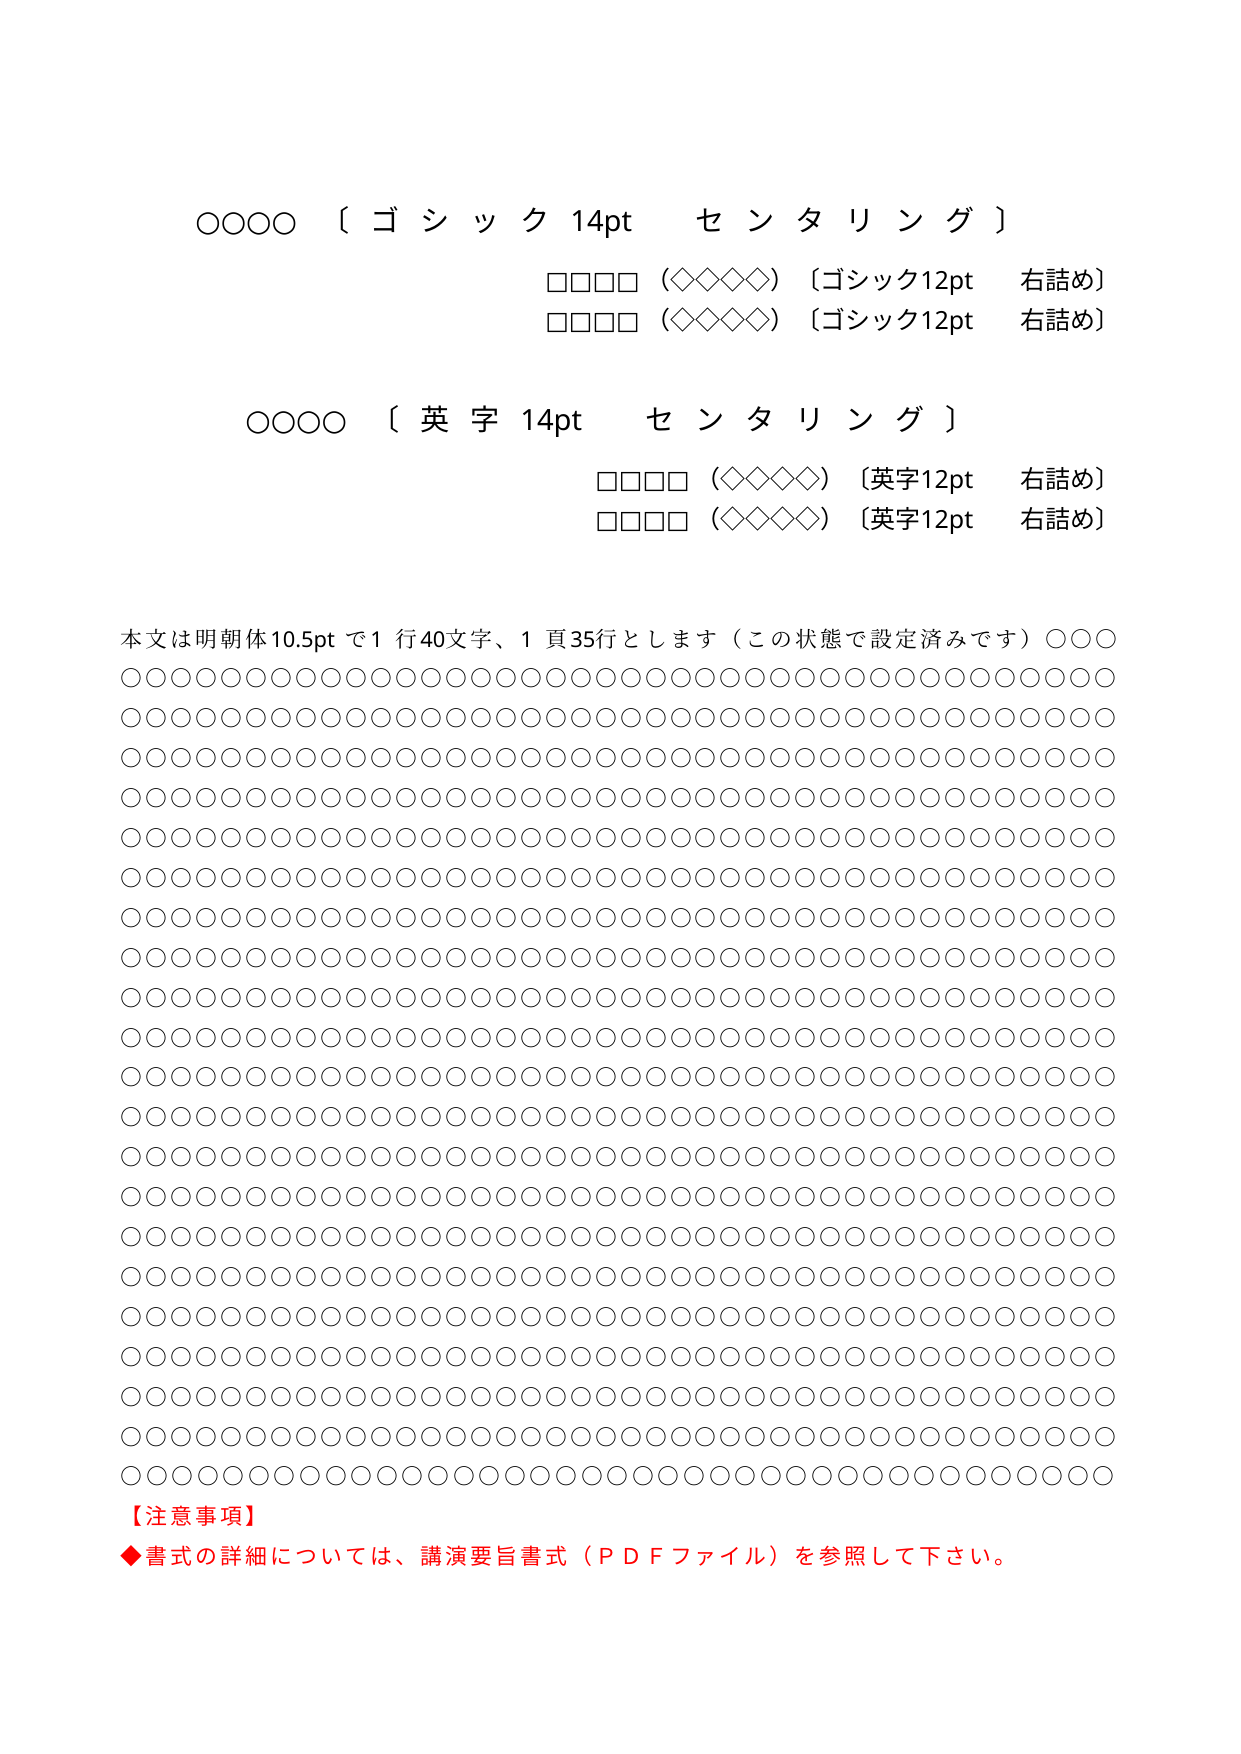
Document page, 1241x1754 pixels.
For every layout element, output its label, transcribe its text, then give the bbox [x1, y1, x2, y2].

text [120, 618, 1120, 1575]
text □□□□（◇◇◇◇）〔英字12pt 右詰め〕 [120, 458, 1120, 498]
text □□□□（◇◇◇◇）〔ゴシック12pt 右詰め〕 [120, 298, 1120, 338]
text ○○○○〔ゴシック14pt センタリング〕 [120, 179, 1120, 258]
text □□□□（◇◇◇◇）〔英字12pt 右詰め〕 [120, 498, 1120, 538]
text □□□□（◇◇◇◇）〔ゴシック12pt 右詰め〕 [120, 258, 1120, 298]
text ○○○○〔英字14pt センタリング〕 [120, 378, 1120, 458]
